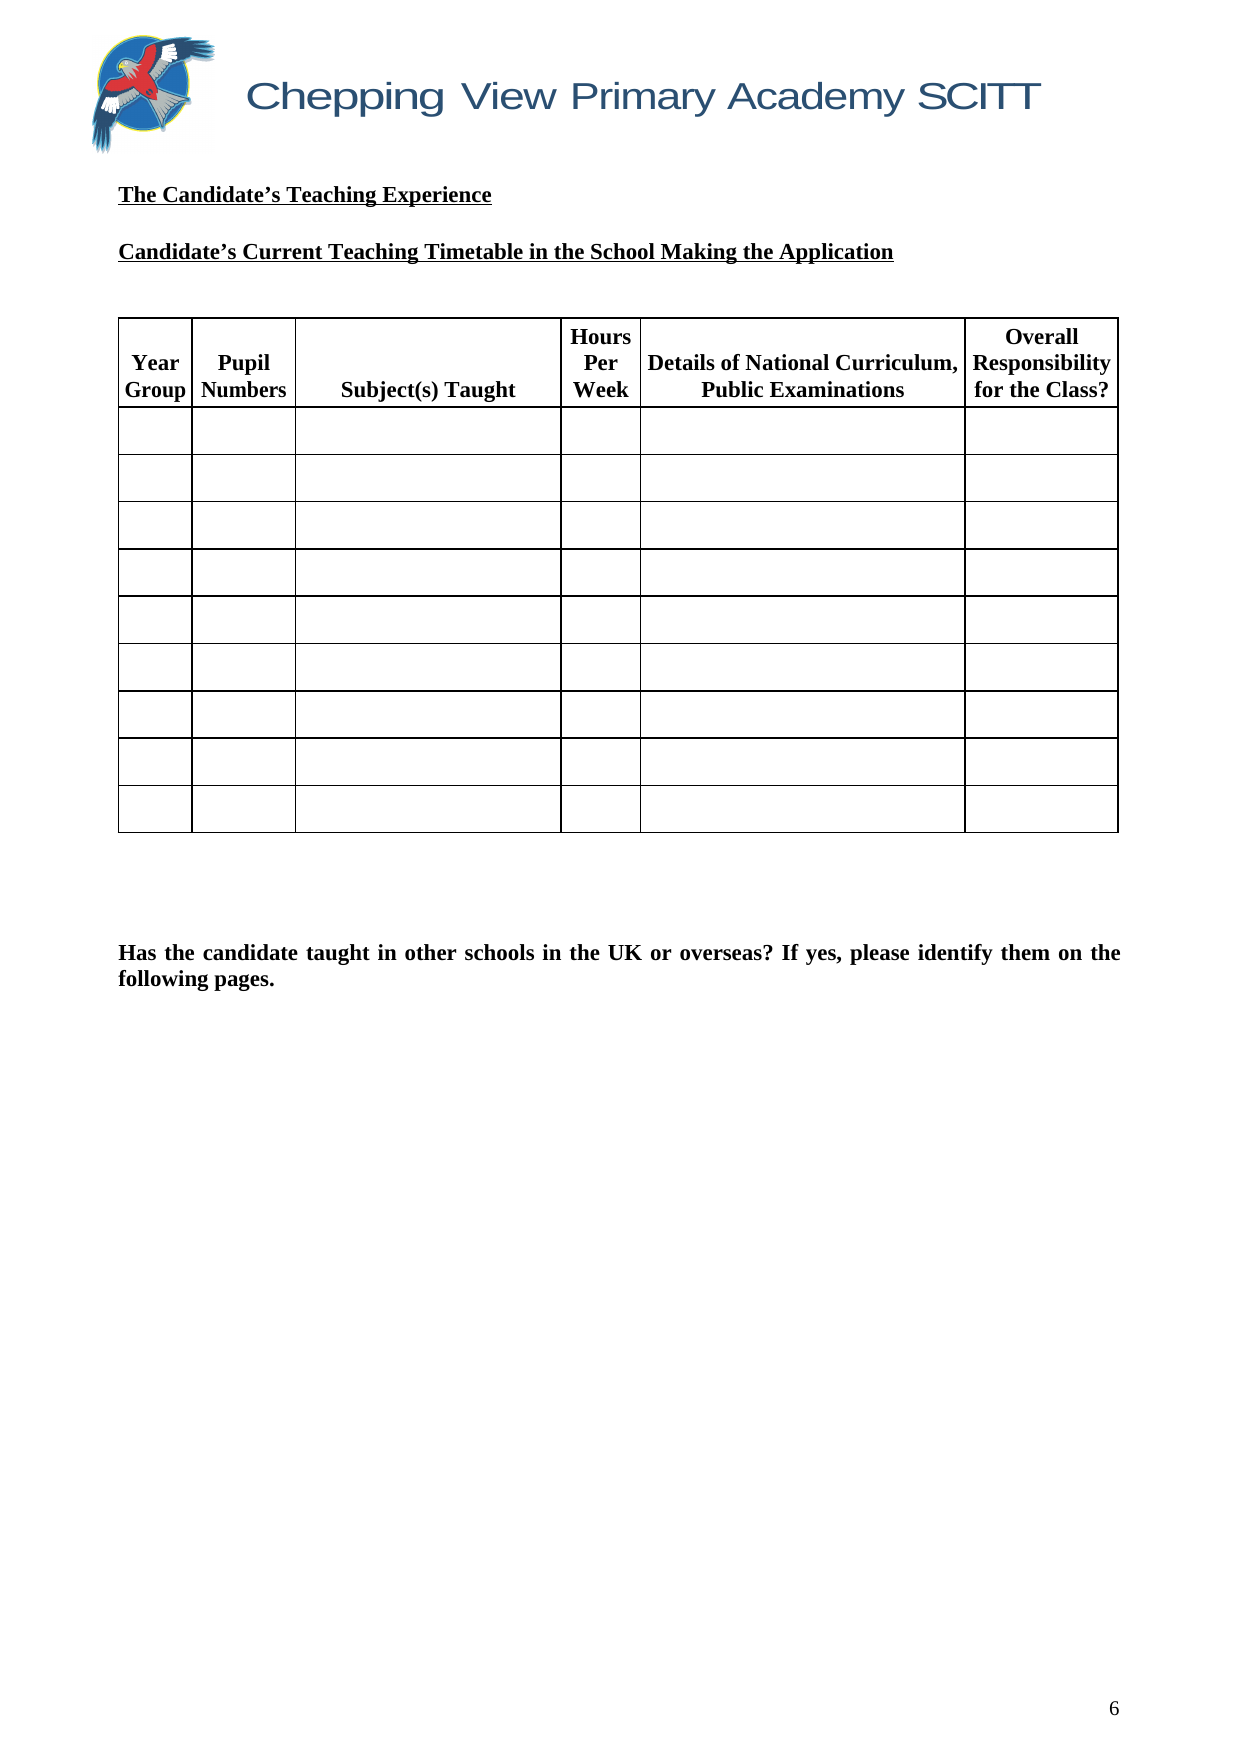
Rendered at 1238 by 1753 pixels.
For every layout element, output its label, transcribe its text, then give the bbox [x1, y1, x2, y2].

table_cell [296, 739, 560, 784]
table_cell [562, 550, 640, 595]
table_cell [119, 550, 191, 595]
table_header Pupil Numbers [193, 319, 295, 406]
table_cell [119, 597, 191, 643]
table_cell [193, 502, 295, 548]
table_cell [193, 692, 295, 737]
table_header Overall Responsibility for the Class? [966, 319, 1117, 406]
table_cell [296, 786, 560, 832]
table_cell [119, 786, 191, 832]
picture [92, 35, 215, 154]
table_header Hours Per Week [562, 319, 640, 406]
table_cell [562, 502, 640, 548]
table_cell [966, 502, 1117, 548]
table_cell [641, 408, 964, 453]
table_cell [296, 502, 560, 548]
table_cell [193, 786, 295, 832]
table_cell [966, 644, 1117, 690]
table_cell [119, 739, 191, 784]
table_cell [119, 502, 191, 548]
table_cell [562, 692, 640, 737]
table_cell [641, 786, 964, 832]
text Has the candidate taught in other schools in the UK or overseas? If yes, please identify them on the following pages. [118, 939, 1122, 992]
table_cell [119, 644, 191, 690]
table_cell [296, 408, 560, 453]
table_cell [296, 644, 560, 690]
table_cell [966, 786, 1117, 832]
table_cell [641, 502, 964, 548]
table_cell [562, 739, 640, 784]
table_cell [562, 455, 640, 501]
table_cell [562, 644, 640, 690]
table_cell [193, 550, 295, 595]
table_header Details of National Curriculum, Public Examinations [641, 319, 964, 406]
text Candidate’s Current Teaching Timetable in the School Making the Application [118, 238, 1119, 264]
table_cell [641, 644, 964, 690]
text The Candidate’s Teaching Experience [118, 181, 1119, 208]
table_cell [193, 739, 295, 784]
table_cell [193, 597, 295, 643]
table_cell [296, 597, 560, 643]
table_cell [641, 692, 964, 737]
table_cell [119, 692, 191, 737]
table_cell [966, 739, 1117, 784]
table_cell [966, 597, 1117, 643]
table_cell [562, 597, 640, 643]
table_cell [296, 692, 560, 737]
table_cell [193, 408, 295, 453]
table_cell [966, 550, 1117, 595]
table_cell [562, 786, 640, 832]
table_cell [193, 644, 295, 690]
table_cell [641, 550, 964, 595]
table_cell [119, 408, 191, 453]
table_cell [966, 455, 1117, 501]
table_cell [641, 739, 964, 784]
table_cell [119, 455, 191, 501]
table_cell [296, 455, 560, 501]
table_header Subject(s) Taught [296, 319, 560, 406]
table_cell [562, 408, 640, 453]
table_cell [641, 455, 964, 501]
table_cell [296, 550, 560, 595]
table_cell [966, 408, 1117, 453]
table_cell [193, 455, 295, 501]
table_cell [641, 597, 964, 643]
table_cell [966, 692, 1117, 737]
table_header Year Group [119, 319, 191, 406]
